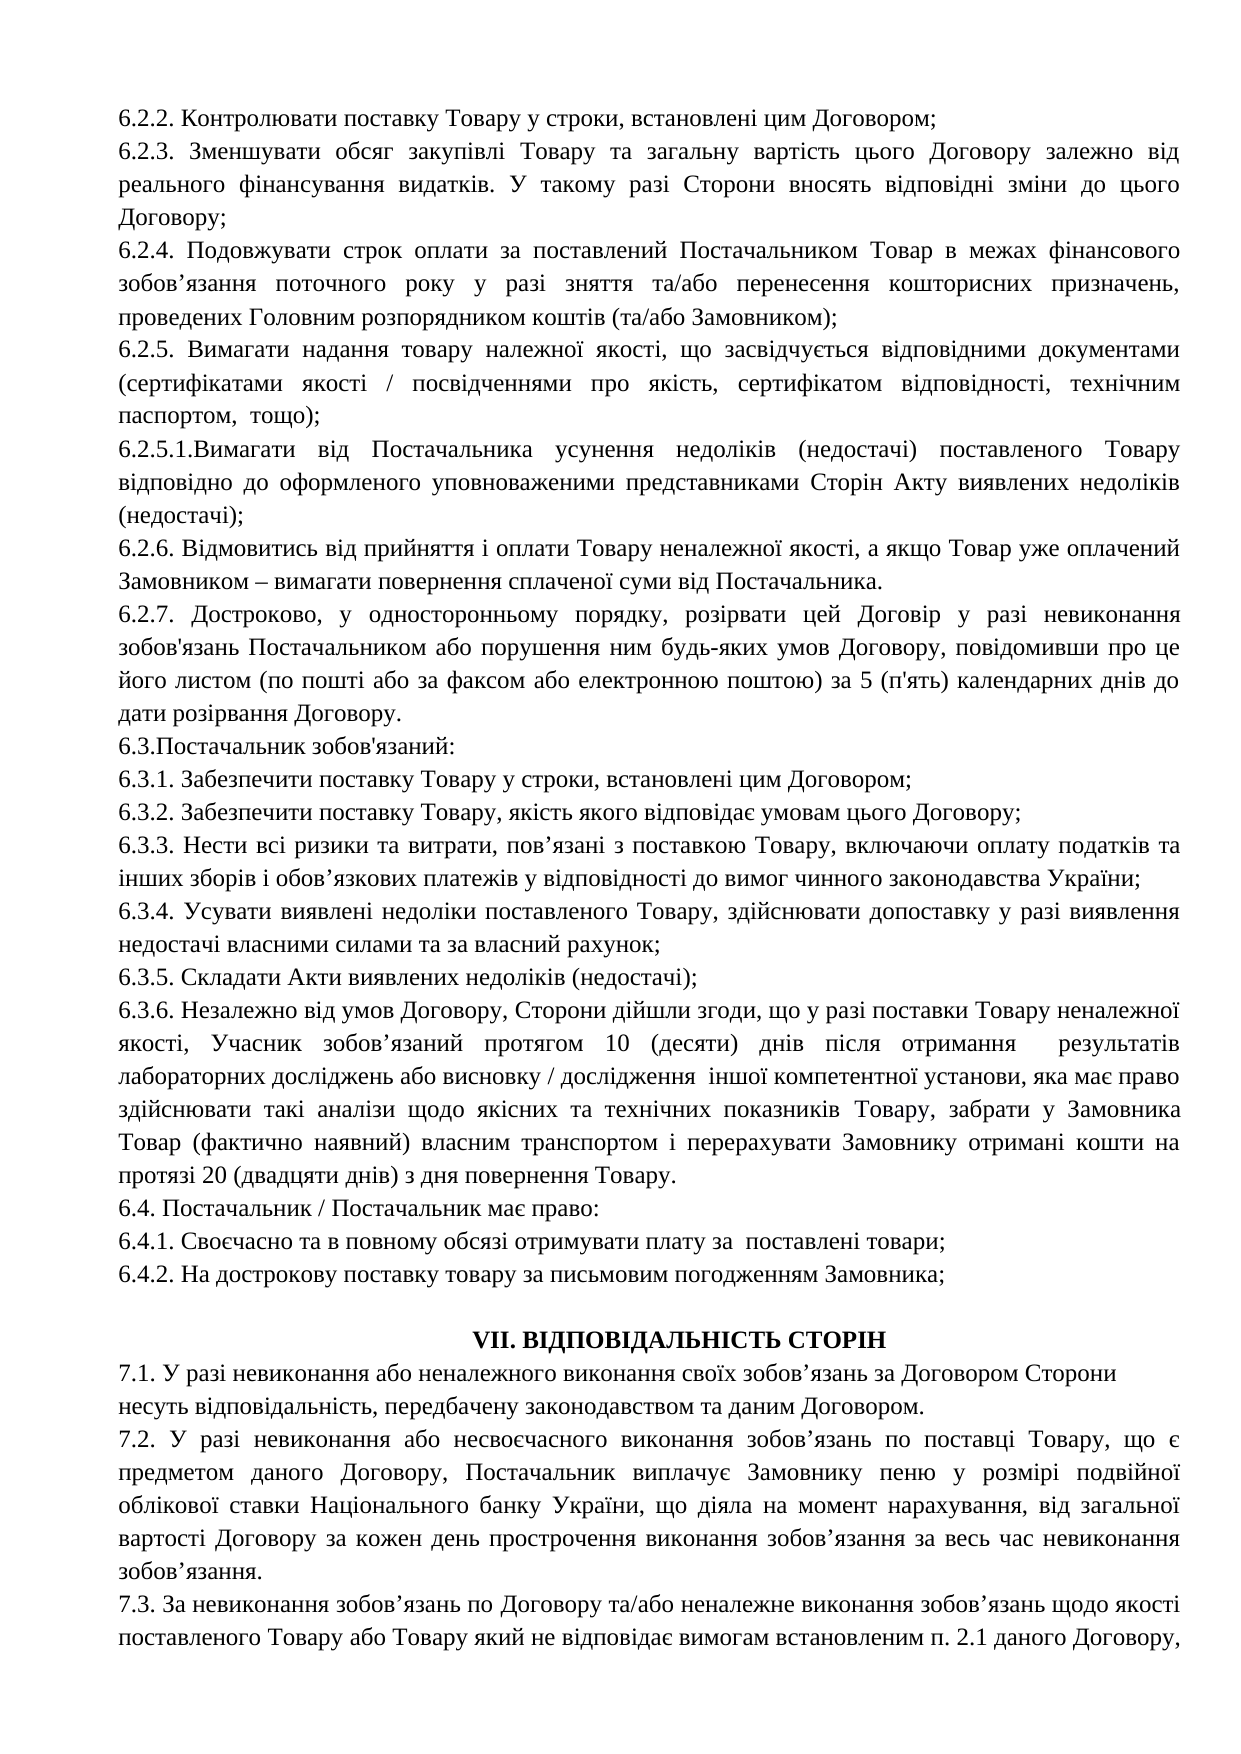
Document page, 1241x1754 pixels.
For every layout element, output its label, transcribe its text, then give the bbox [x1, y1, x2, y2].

text 6.2.7. Достроково, у односторонньому порядку, розірвати цей Договір у разі невиконання зобов'язань Постачальником або порушення ним будь-яких умов Договору, повідомивши про це його листом (по пошті або за факсом або електронною поштою) за 5 (п'ять) календарних днів до дати розірвання Договору. [118, 599, 1181, 727]
text 6.4.2. На дострокову поставку товару за письмовим погодженням Замовника; [118, 1259, 1181, 1288]
text 6.2.5.1.Вимагати від Постачальника усунення недоліків (недостачі) поставленого Товару відповідно до оформленого уповноваженими представниками Сторін Акту виявлених недоліків (недостачі); [118, 434, 1181, 528]
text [118, 1589, 1181, 1651]
text 6.3.6. Незалежно від умов Договору, Сторони дійшли згоди, що у разі поставки Товару неналежної якості, Учасник зобов’язаний протягом 10 (десяти) днів після отримання результатів лабораторних досліджень або висновку / дослідження іншої компетентної установи, яка має право здійснювати такі аналізи щодо якісних та технічних показників Товару, забрати у Замовника Товар (фактично наявний) власним транспортом і перерахувати Замовнику отримані кошти на протязі 20 (двадцяти днів) з дня повернення Товару. [118, 995, 1181, 1189]
text VII. Відповідальність сторін [118, 1325, 1181, 1354]
text 6.4.1. Своєчасно та в повному обсязі отримувати плату за поставлені товари; [118, 1226, 1181, 1255]
text 6.3.3. Нести всі ризики та витрати, пов’язані з поставкою Товару, включаючи оплату податків та інших зборів і обов’язкових платежів у відповідності до вимог чинного законодавства України; [118, 830, 1181, 892]
text 6.2.2. Контролювати поставку Товару у строки, встановлені цим Договором; [118, 103, 1181, 132]
text 6.2.5. Вимагати надання товару належної якості, що засвідчується відповідними документами (сертифікатами якості / посвідченнями про якість, сертифікатом відповідності, технічним паспортом, тощо); [118, 334, 1181, 429]
text 6.3.2. Забезпечити поставку Товару, якість якого відповідає умовам цього Договору; [118, 797, 1181, 826]
text 6.2.3. Зменшувати обсяг закупівлі Товару та загальну вартість цього Договору залежно від реального фінансування видатків. У такому разі Сторони вносять відповідні зміни до цього Договору; [118, 136, 1181, 231]
text 6.3.4. Усувати виявлені недоліки поставленого Товару, здійснювати допоставку у разі виявлення недостачі власними силами та за власний рахунок; [118, 896, 1181, 958]
text 7.2. У разі невиконання або несвоєчасного виконання зобов’язань по поставці Товару, що є предметом даного Договору, Постачальник виплачує Замовнику пеню у розмірі подвійної облікової ставки Національного банку України, що діяла на момент нарахування, від загальної вартості Договору за кожен день прострочення виконання зобов’язання за весь час невиконання зобов’язання. [118, 1424, 1181, 1585]
text 6.2.6. Відмовитись від прийняття і оплати Товару неналежної якості, а якщо Товар уже оплачений Замовником – вимагати повернення сплаченої суми від Постачальника. [118, 533, 1181, 594]
text 6.2.4. Подовжувати строк оплати за поставлений Постачальником Товар в межах фінансового зобов’язання поточного року у разі зняття та/або перенесення кошторисних призначень, проведених Головним розпорядником коштів (та/або Замовником); [118, 236, 1181, 330]
text 6.3.1. Забезпечити поставку Товару у строки, встановлені цим Договором; [118, 764, 1181, 793]
text 7.1. У разі невиконання або неналежного виконання своїх зобов’язань за Договором Сторони несуть відповідальність, передбачену законодавством та даним Договором. [118, 1358, 1181, 1420]
text 6.4. Постачальник / Постачальник має право: [118, 1193, 1181, 1222]
text 6.3.Постачальник зобов'язаний: [118, 731, 1181, 759]
text 6.3.5. Складати Акти виявлених недоліків (недостачі); [118, 962, 1181, 991]
